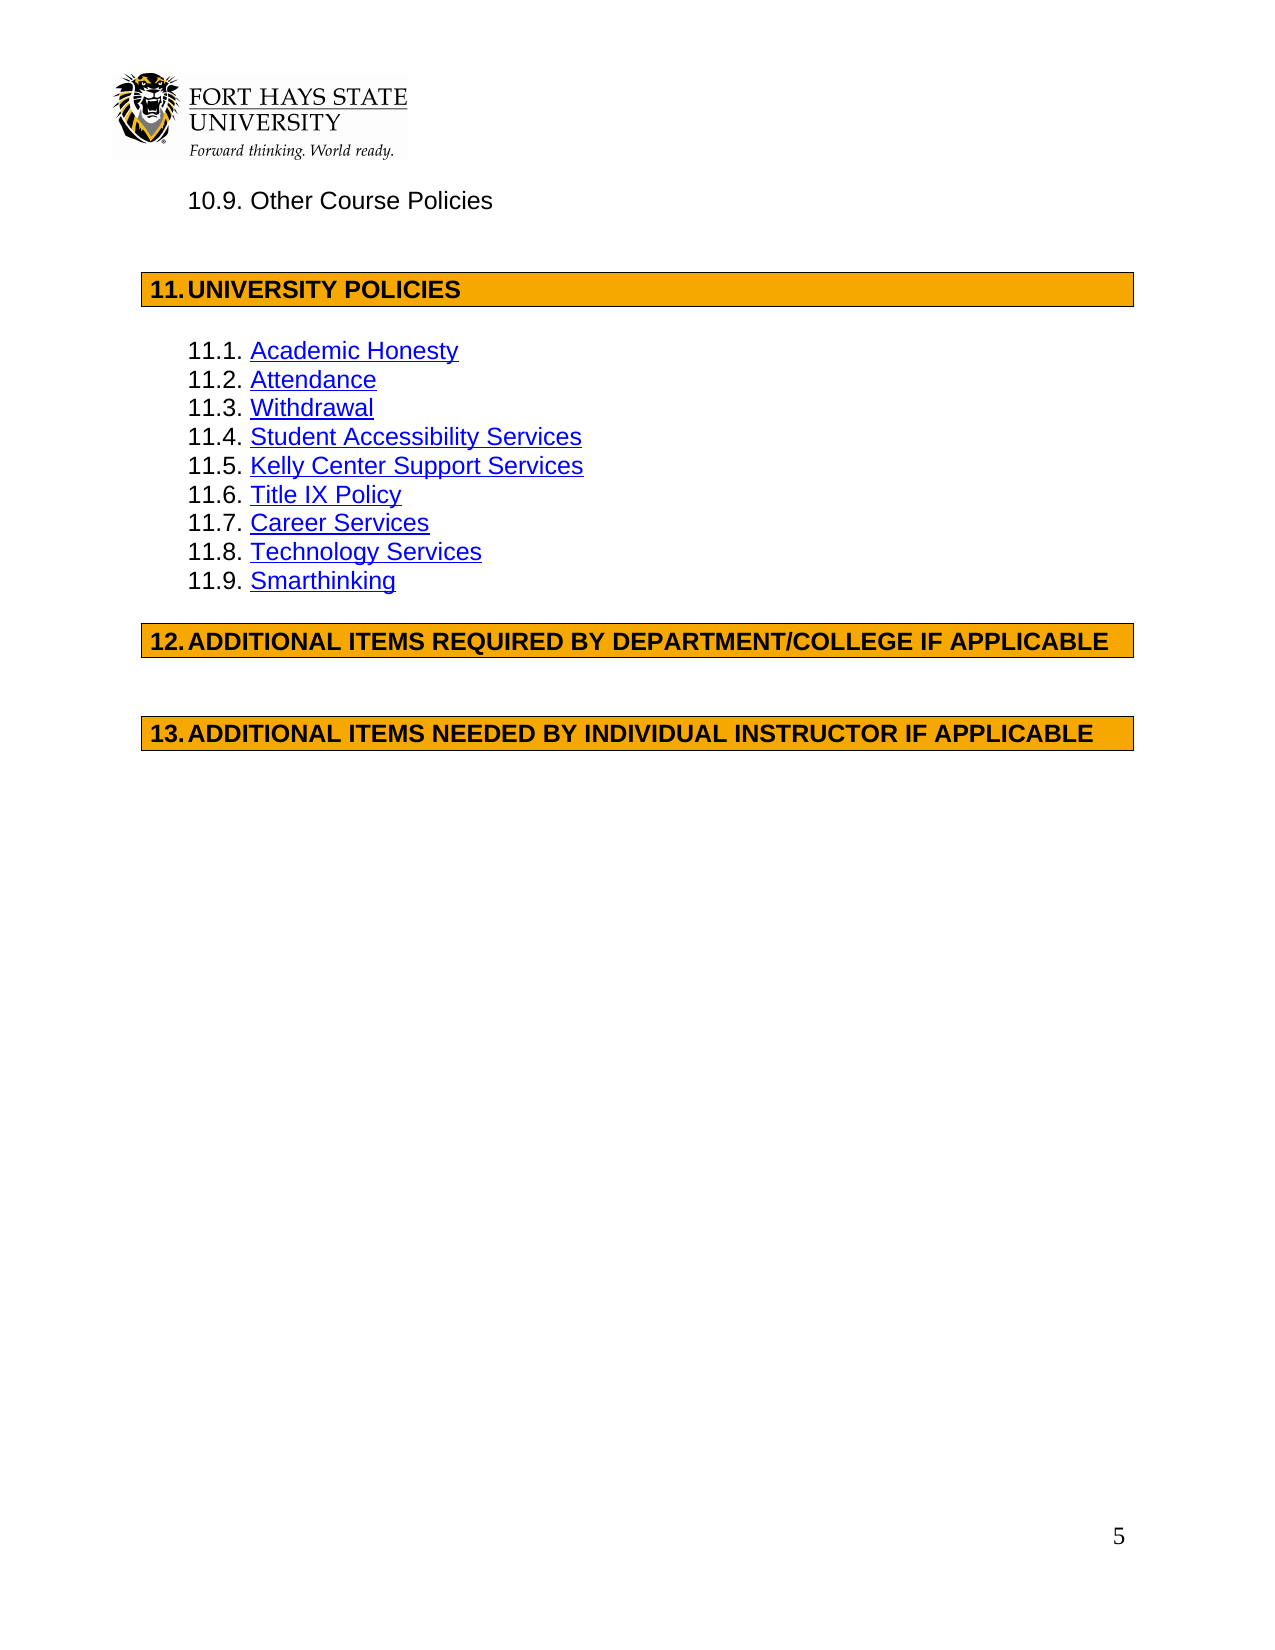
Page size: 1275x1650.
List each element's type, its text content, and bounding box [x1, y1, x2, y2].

list Kelly Center Support Services [187, 451, 1125, 479]
list Academic Honesty [187, 336, 1125, 364]
list Withdrawal [187, 393, 1125, 422]
list Title IX Policy [187, 479, 1125, 508]
list Student Accessibility Services [187, 422, 1125, 451]
list Career Services [187, 508, 1125, 537]
list ADDITIONAL ITEMS NEEDED BY INDIVIDUAL INSTRUCTOR IF APPLICABLE [142, 717, 1133, 750]
list Technology Services [187, 537, 1125, 566]
list UNIVERSITY POLICIES [142, 273, 1133, 306]
list Other Course Policies [187, 186, 1125, 272]
list ADDITIONAL ITEMS REQUIRED BY DEPARTMENT/COLLEGE IF APPLICABLE [142, 624, 1133, 657]
picture [112, 73, 408, 160]
list Smarthinking [187, 566, 1125, 594]
list Attendance [187, 364, 1125, 393]
